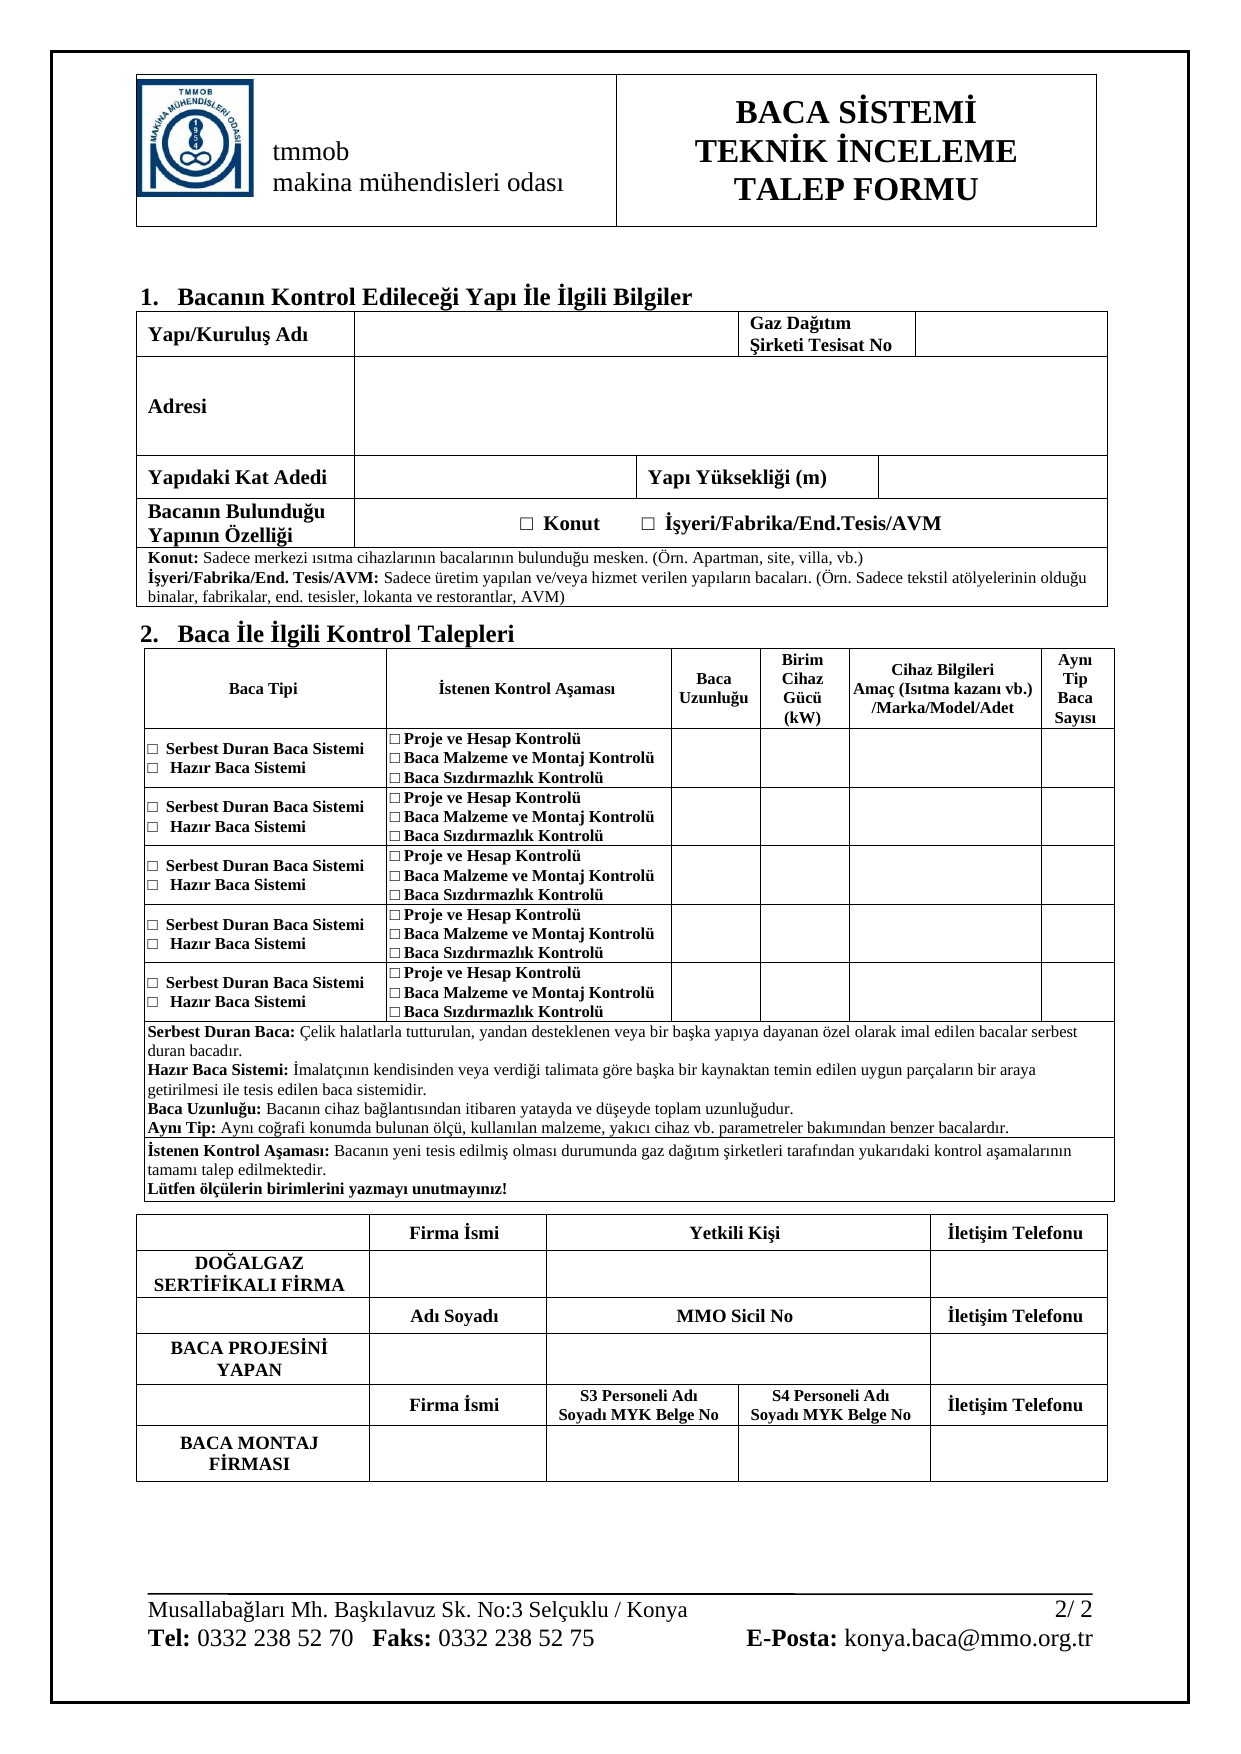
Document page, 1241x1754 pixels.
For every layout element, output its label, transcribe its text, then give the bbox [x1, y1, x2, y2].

table_header Gaz Dağıtım Şirketi Tesisat No [739, 312, 915, 356]
table_cell [672, 729, 760, 787]
table_cell [850, 729, 1041, 787]
table_cell [850, 963, 1041, 1021]
picture [137, 79, 254, 197]
table_cell [761, 846, 849, 904]
table_cell [1042, 788, 1114, 845]
table_cell □ Konut □ İşyeri/Fabrika/End.Tesis/AVM [355, 499, 1107, 547]
table_cell İletişim Telefonu [931, 1298, 1107, 1332]
table_header İstenen Kontrol Aşaması [387, 649, 671, 728]
table_cell MMO Sicil No [547, 1298, 930, 1332]
table_header Firma İsmi [370, 1215, 546, 1250]
table_cell [355, 357, 1107, 454]
table_cell Serbest Duran Baca: Çelik halatlarla tutturulan, yandan desteklenen veya bir başka yapıya dayanan özel olarak imal edilen bacalar serbest duran bacadır. Hazır Baca Sistemi: İmalatçının kendisinden veya verdiği talimata göre başka bir kaynaktan temin edilen uygun parçaların bir araya getirilmesi ile tesis edilen baca sistemidir. Baca Uzunluğu: Bacanın cihaz bağlantısından itibaren yatayda ve düşeyde toplam uzunluğudur. Aynı Tip: Aynı coğrafi konumda bulunan ölçü, kullanılan malzeme, yakıcı cihaz vb. parametreler bakımından benzer bacalardır. [145, 1022, 1114, 1137]
table_cell [850, 905, 1041, 962]
table_cell [370, 1426, 546, 1481]
table_cell [672, 788, 760, 845]
table_cell Firma İsmi [370, 1385, 546, 1424]
table_header [355, 312, 738, 356]
table_cell [850, 846, 1041, 904]
table_cell [1042, 905, 1114, 962]
table_header [137, 1215, 369, 1250]
table_cell □ Proje ve Hesap Kontrolü □ Baca Malzeme ve Montaj Kontrolü □ Baca Sızdırmazlık Kontrolü [387, 905, 671, 962]
table_cell [1042, 729, 1114, 787]
table_cell [1042, 846, 1114, 904]
table_cell [672, 846, 760, 904]
table_header Aynı Tip Baca Sayısı [1042, 649, 1114, 728]
table_cell [761, 905, 849, 962]
table_header Yetkili Kişi [547, 1215, 930, 1250]
table_cell Yapı Yüksekliği (m) [637, 456, 878, 498]
table_cell DOĞALGAZ SERTİFİKALI FİRMA [137, 1251, 369, 1297]
table_cell [850, 788, 1041, 845]
table_cell □ Serbest Duran Baca Sistemi □ Hazır Baca Sistemi [145, 846, 386, 904]
table_cell [931, 1334, 1107, 1384]
table_cell BACA MONTAJ FİRMASI [137, 1426, 369, 1481]
table_cell [879, 456, 1107, 498]
table_cell [672, 963, 760, 1021]
list Baca İle İlgili Kontrol Talepleri [140, 619, 1085, 648]
table_cell [931, 1426, 1107, 1481]
table_cell [547, 1334, 930, 1384]
table_header [916, 312, 1107, 356]
table_cell BACA PROJESİNİ YAPAN [137, 1334, 369, 1384]
table_cell □ Serbest Duran Baca Sistemi □ Hazır Baca Sistemi [145, 729, 386, 787]
table_cell [761, 963, 849, 1021]
table_cell [547, 1251, 930, 1297]
table_cell [931, 1251, 1107, 1297]
table_cell İletişim Telefonu [931, 1385, 1107, 1424]
table_cell Adı Soyadı [370, 1298, 546, 1332]
table_cell □ Serbest Duran Baca Sistemi □ Hazır Baca Sistemi [145, 963, 386, 1021]
table_cell S4 Personeli Adı Soyadı MYK Belge No [739, 1385, 930, 1424]
table_cell [355, 456, 636, 498]
table_cell Konut: Sadece merkezi ısıtma cihazlarının bacalarının bulunduğu mesken. (Örn. Apartman, site, villa, vb.) İşyeri/Fabrika/End. Tesis/AVM: Sadece üretim yapılan ve/veya hizmet verilen yapıların bacaları. (Örn. Sadece tekstil atölyelerinin olduğu binalar, fabrikalar, end. tesisler, lokanta ve restorantlar, AVM) [137, 548, 1107, 606]
table_cell [547, 1426, 738, 1481]
table_cell □ Proje ve Hesap Kontrolü □ Baca Malzeme ve Montaj Kontrolü □ Baca Sızdırmazlık Kontrolü [387, 963, 671, 1021]
table_header Baca Tipi [145, 649, 386, 728]
table_cell [370, 1334, 546, 1384]
table_header Yapı/Kuruluş Adı [137, 312, 354, 356]
table_cell [137, 1385, 369, 1424]
table_cell □ Serbest Duran Baca Sistemi □ Hazır Baca Sistemi [145, 905, 386, 962]
table_cell [1042, 963, 1114, 1021]
table_cell □ Proje ve Hesap Kontrolü □ Baca Malzeme ve Montaj Kontrolü □ Baca Sızdırmazlık Kontrolü [387, 729, 671, 787]
table_cell [672, 905, 760, 962]
table_cell Yapıdaki Kat Adedi [137, 456, 354, 498]
table_cell □ Proje ve Hesap Kontrolü □ Baca Malzeme ve Montaj Kontrolü □ Baca Sızdırmazlık Kontrolü [387, 788, 671, 845]
table_cell □ Proje ve Hesap Kontrolü □ Baca Malzeme ve Montaj Kontrolü □ Baca Sızdırmazlık Kontrolü [387, 846, 671, 904]
list Bacanın Kontrol Edileceği Yapı İle İlgili Bilgiler [140, 282, 1085, 311]
table_cell [761, 788, 849, 845]
table_header Birim Cihaz Gücü (kW) [761, 649, 849, 728]
table_cell □ Serbest Duran Baca Sistemi □ Hazır Baca Sistemi [145, 788, 386, 845]
table_cell S3 Personeli Adı Soyadı MYK Belge No [547, 1385, 738, 1424]
table_cell İstenen Kontrol Aşaması: Bacanın yeni tesis edilmiş olması durumunda gaz dağıtım şirketleri tarafından yukarıdaki kontrol aşamalarının tamamı talep edilmektedir. Lütfen ölçülerin birimlerini yazmayı unutmayınız! [145, 1138, 1114, 1201]
table_header Baca Uzunluğu [672, 649, 760, 728]
table_cell [761, 729, 849, 787]
table_header İletişim Telefonu [931, 1215, 1107, 1250]
table_cell [370, 1251, 546, 1297]
table_cell Adresi [137, 357, 354, 454]
table_cell Bacanın Bulunduğu Yapının Özelliği [137, 499, 354, 547]
table_header Cihaz Bilgileri Amaç (Isıtma kazanı vb.) /Marka/Model/Adet [850, 649, 1041, 728]
table_cell [739, 1426, 930, 1481]
table_cell [137, 1298, 369, 1332]
